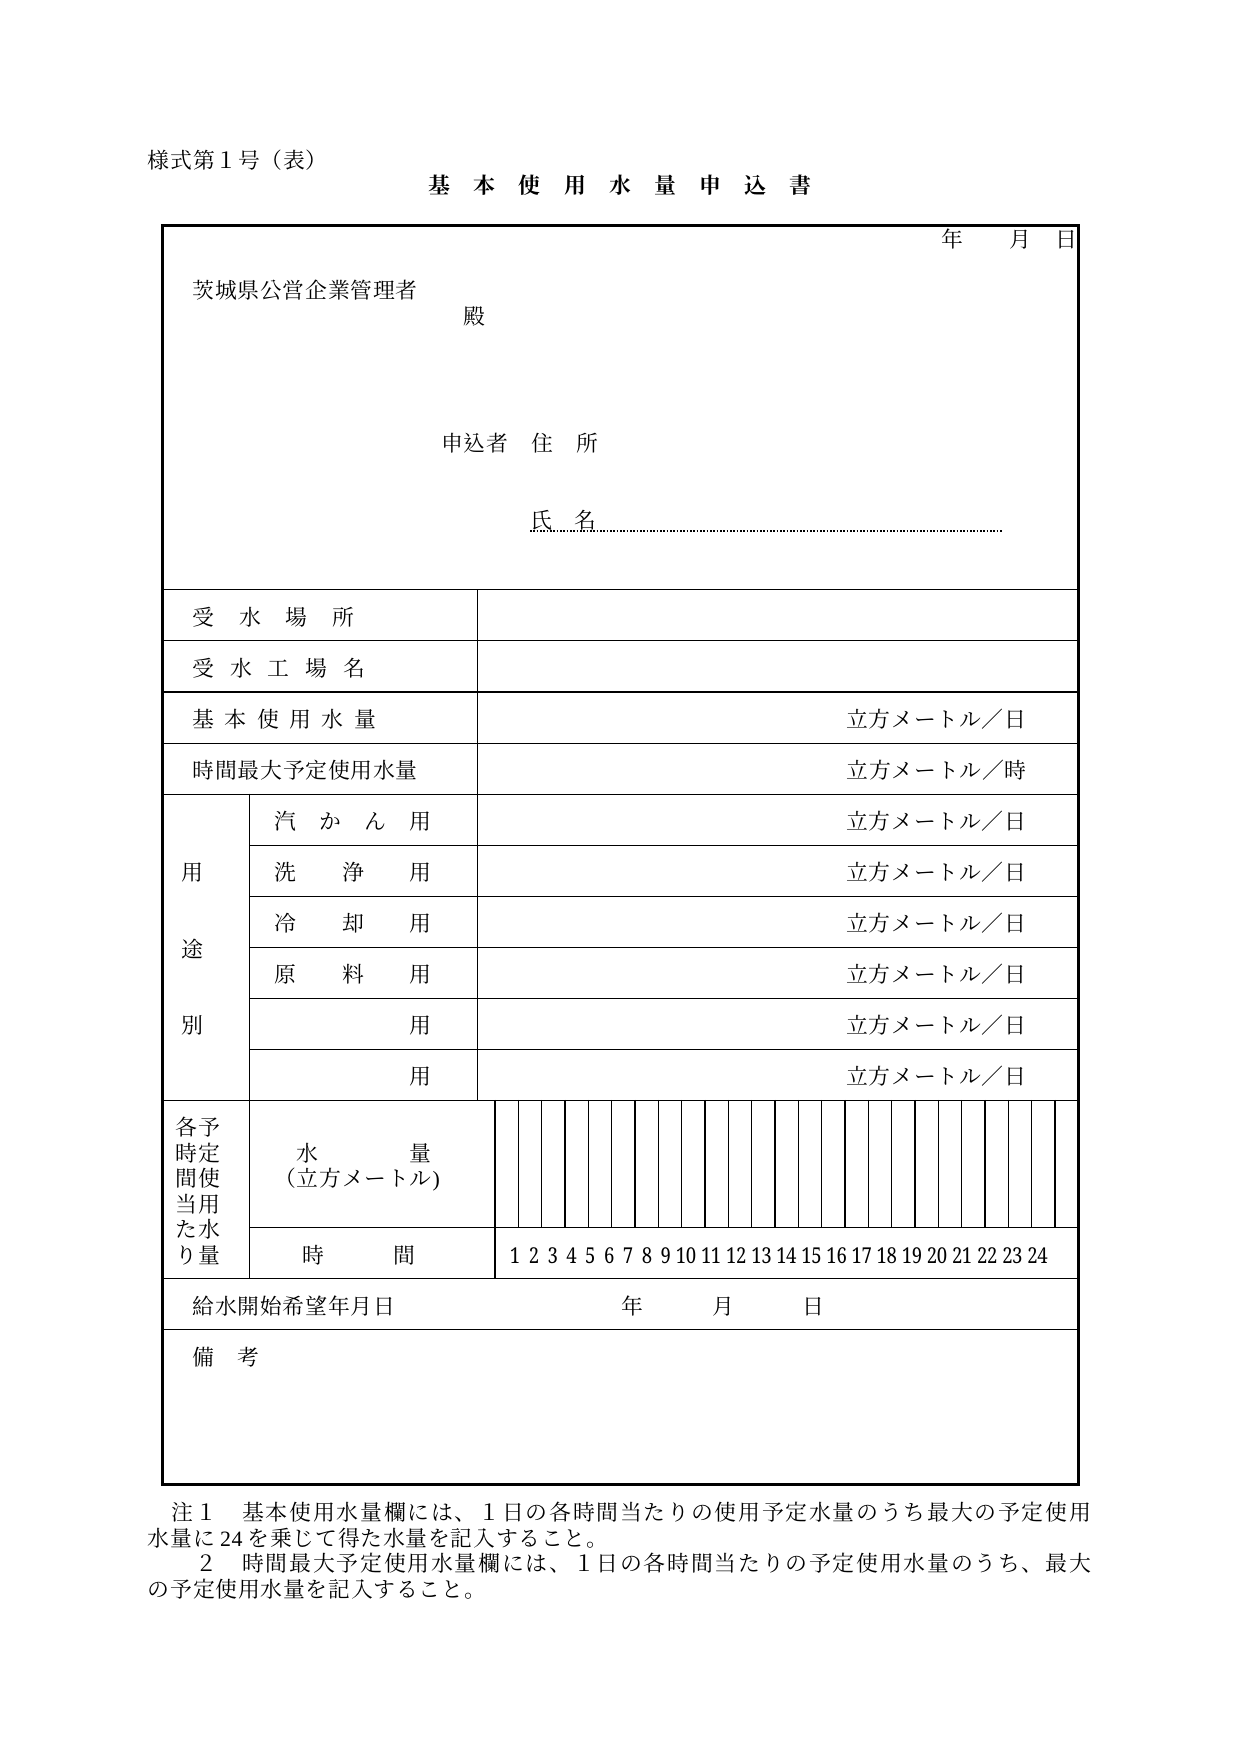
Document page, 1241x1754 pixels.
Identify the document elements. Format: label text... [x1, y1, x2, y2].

table_header 年 月 日 茨城県公営企業管理者 殿 申込者 住 所 氏 名 [164, 227, 1077, 589]
table_cell [682, 1101, 704, 1227]
table_cell [636, 1101, 658, 1227]
table_cell 洗 浄 用 [250, 846, 477, 896]
table_cell 立方メートル／日 [478, 897, 1077, 947]
text 基 本 使 用 水 量 申 込 書 [148, 173, 1093, 199]
table_cell [542, 1101, 564, 1227]
table_cell 立方メートル／時 [478, 744, 1077, 793]
table_cell 冷 却 用 [250, 897, 477, 947]
table_cell 立方メートル／日 [478, 999, 1077, 1049]
table_cell 時 間 [250, 1228, 494, 1278]
table_cell [1009, 1101, 1031, 1227]
text 注１ 基本使用水量欄には、１日の各時間当たりの使用予定水量のうち最大の予定使用 水量に24を乗じて得た水量を記入すること。 [148, 1500, 1093, 1551]
table_cell [1032, 1101, 1054, 1227]
table_cell 時間最大予定使用水量 [164, 744, 477, 793]
table_cell 立方メートル／日 [478, 846, 1077, 896]
table_cell [566, 1101, 588, 1227]
table_cell [589, 1101, 611, 1227]
table_cell [752, 1101, 774, 1227]
table_cell [496, 1101, 518, 1227]
table_cell [986, 1101, 1008, 1227]
table_cell [659, 1101, 681, 1227]
table_cell [916, 1101, 938, 1227]
table_cell [962, 1101, 984, 1227]
table_cell 各予 時定 間使 当用 た水 り量 [164, 1101, 249, 1278]
table_cell [822, 1101, 844, 1227]
table_cell 受水工場名 [164, 641, 477, 691]
table_cell 用 [250, 1050, 477, 1100]
table_cell 1 2 3 4 5 6 7 8 9 10 11 12 13 14 15 16 17 18 19 20 21 22 23 24 [496, 1228, 1077, 1278]
table_cell [799, 1101, 821, 1227]
table_cell [519, 1101, 541, 1227]
table_cell 原 料 用 [250, 948, 477, 998]
table_cell 立方メートル／日 [478, 948, 1077, 998]
table_cell 基本使用水量 [164, 693, 477, 742]
table_cell 水 量 （立方メートル) [250, 1101, 494, 1227]
table_cell 汽 か ん 用 [250, 795, 477, 844]
table_cell 立方メートル／日 [478, 1050, 1077, 1100]
table_cell 立方メートル／日 [478, 795, 1077, 844]
table_cell 立方メートル／日 [478, 693, 1077, 742]
table_cell [478, 641, 1077, 691]
table_cell 用 途 別 [164, 795, 249, 1100]
table_cell [612, 1101, 634, 1227]
table_cell [478, 590, 1077, 640]
table_cell [869, 1101, 891, 1227]
table_cell [846, 1101, 868, 1227]
table_cell [939, 1101, 961, 1227]
table_cell 備 考 [164, 1330, 1077, 1482]
text 様式第１号（表） [148, 148, 1093, 173]
table_cell 受水場所 [164, 590, 477, 640]
table_cell [1056, 1101, 1077, 1227]
text ２ 時間最大予定使用水量欄には、１日の各時間当たりの予定使用水量のうち、最大 の予定使用水量を記入すること。 [148, 1551, 1093, 1602]
table_cell [729, 1101, 751, 1227]
table_cell [892, 1101, 914, 1227]
table_cell [706, 1101, 728, 1227]
table_cell 用 [250, 999, 477, 1049]
table_cell [776, 1101, 798, 1227]
table_cell 給水開始希望年月日 年 月 日 [164, 1279, 1077, 1329]
